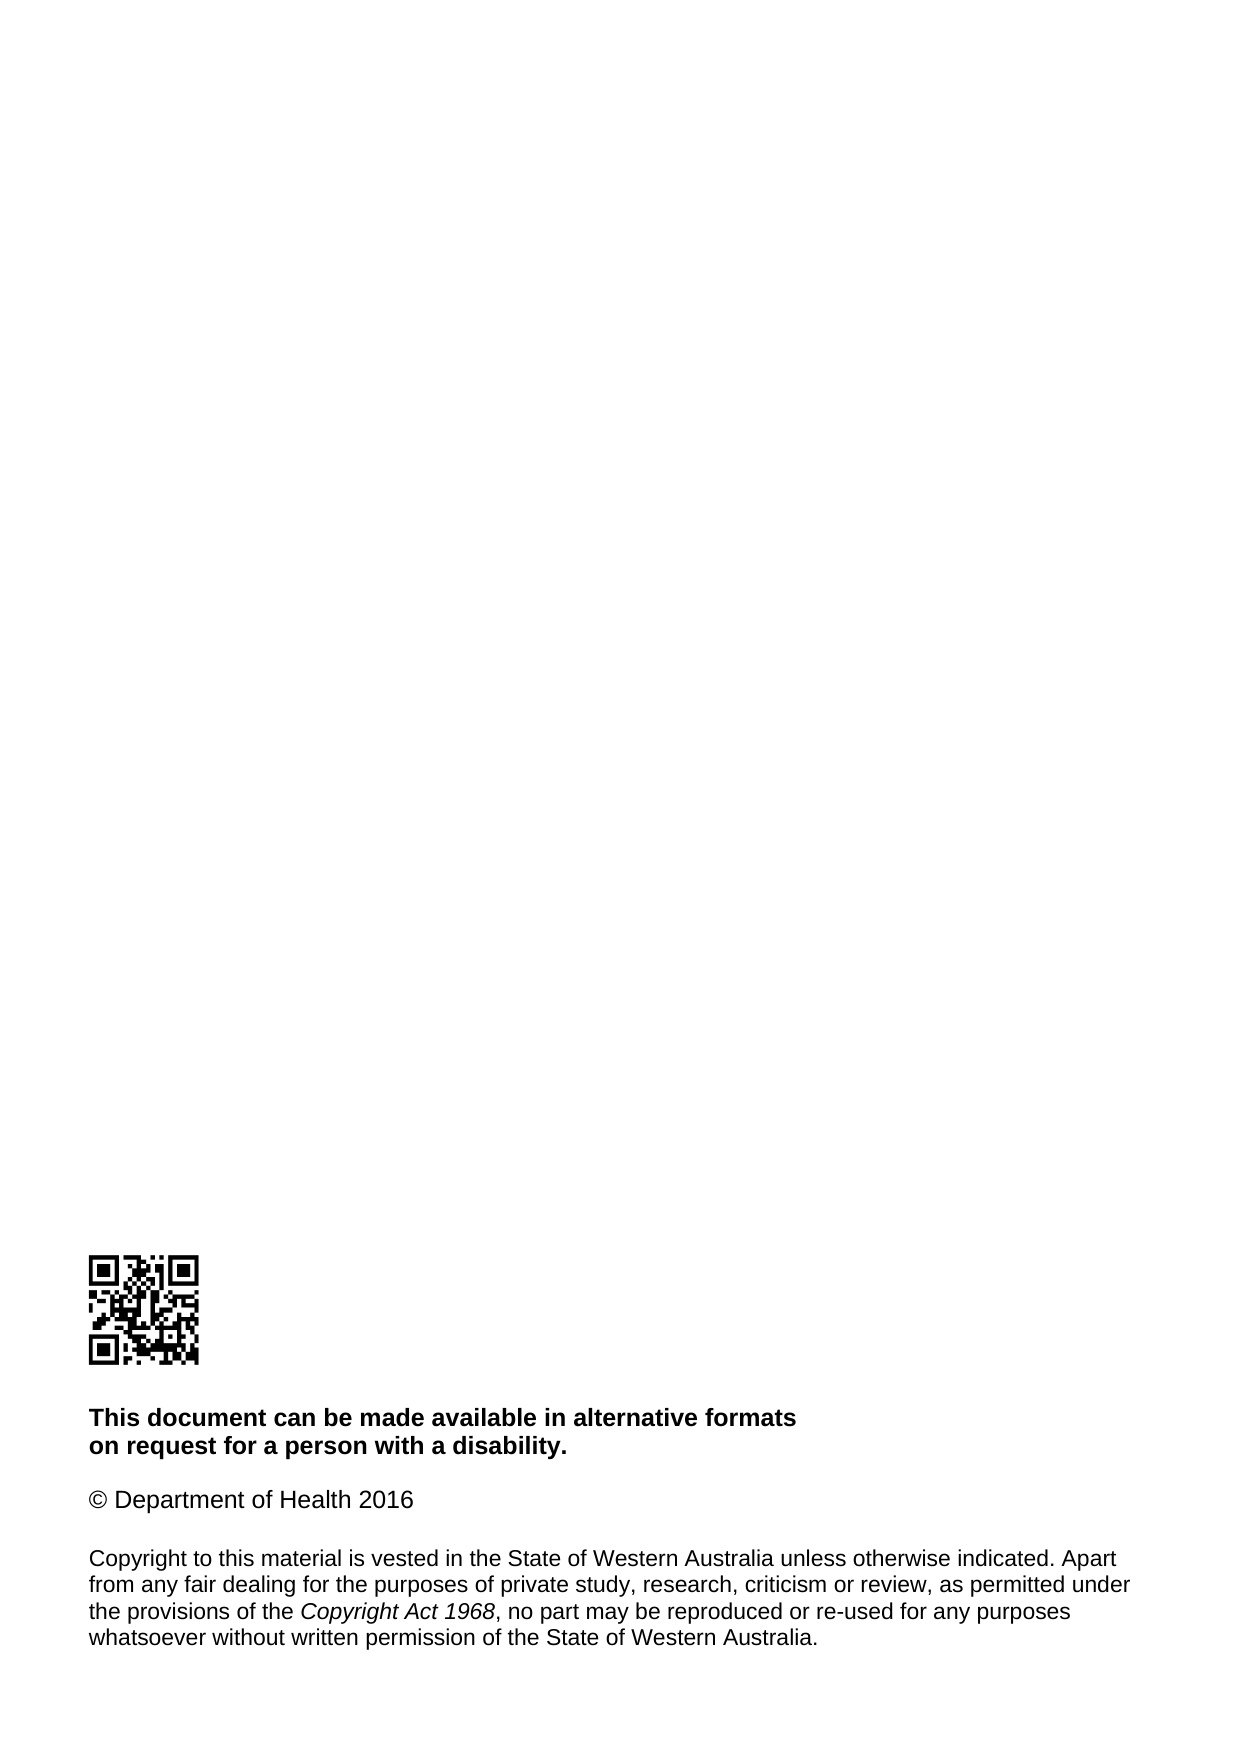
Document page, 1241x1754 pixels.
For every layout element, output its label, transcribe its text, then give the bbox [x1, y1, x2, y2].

text This document can be made available in alternative formats on request for a person with a disability. [89, 1402, 1152, 1460]
picture [88, 1255, 199, 1365]
text © Department of Health 2016 [89, 1485, 1152, 1514]
text Copyright to this material is vested in the State of Western Australia unless otherwise indicated. Apart from any fair dealing for the purposes of private study, research, criticism or review, as permitted under the provisions of the Copyright Act 1968, no part may be reproduced or re-used for any purposes whatsoever without written permission of the State of Western Australia. [89, 1545, 1152, 1650]
